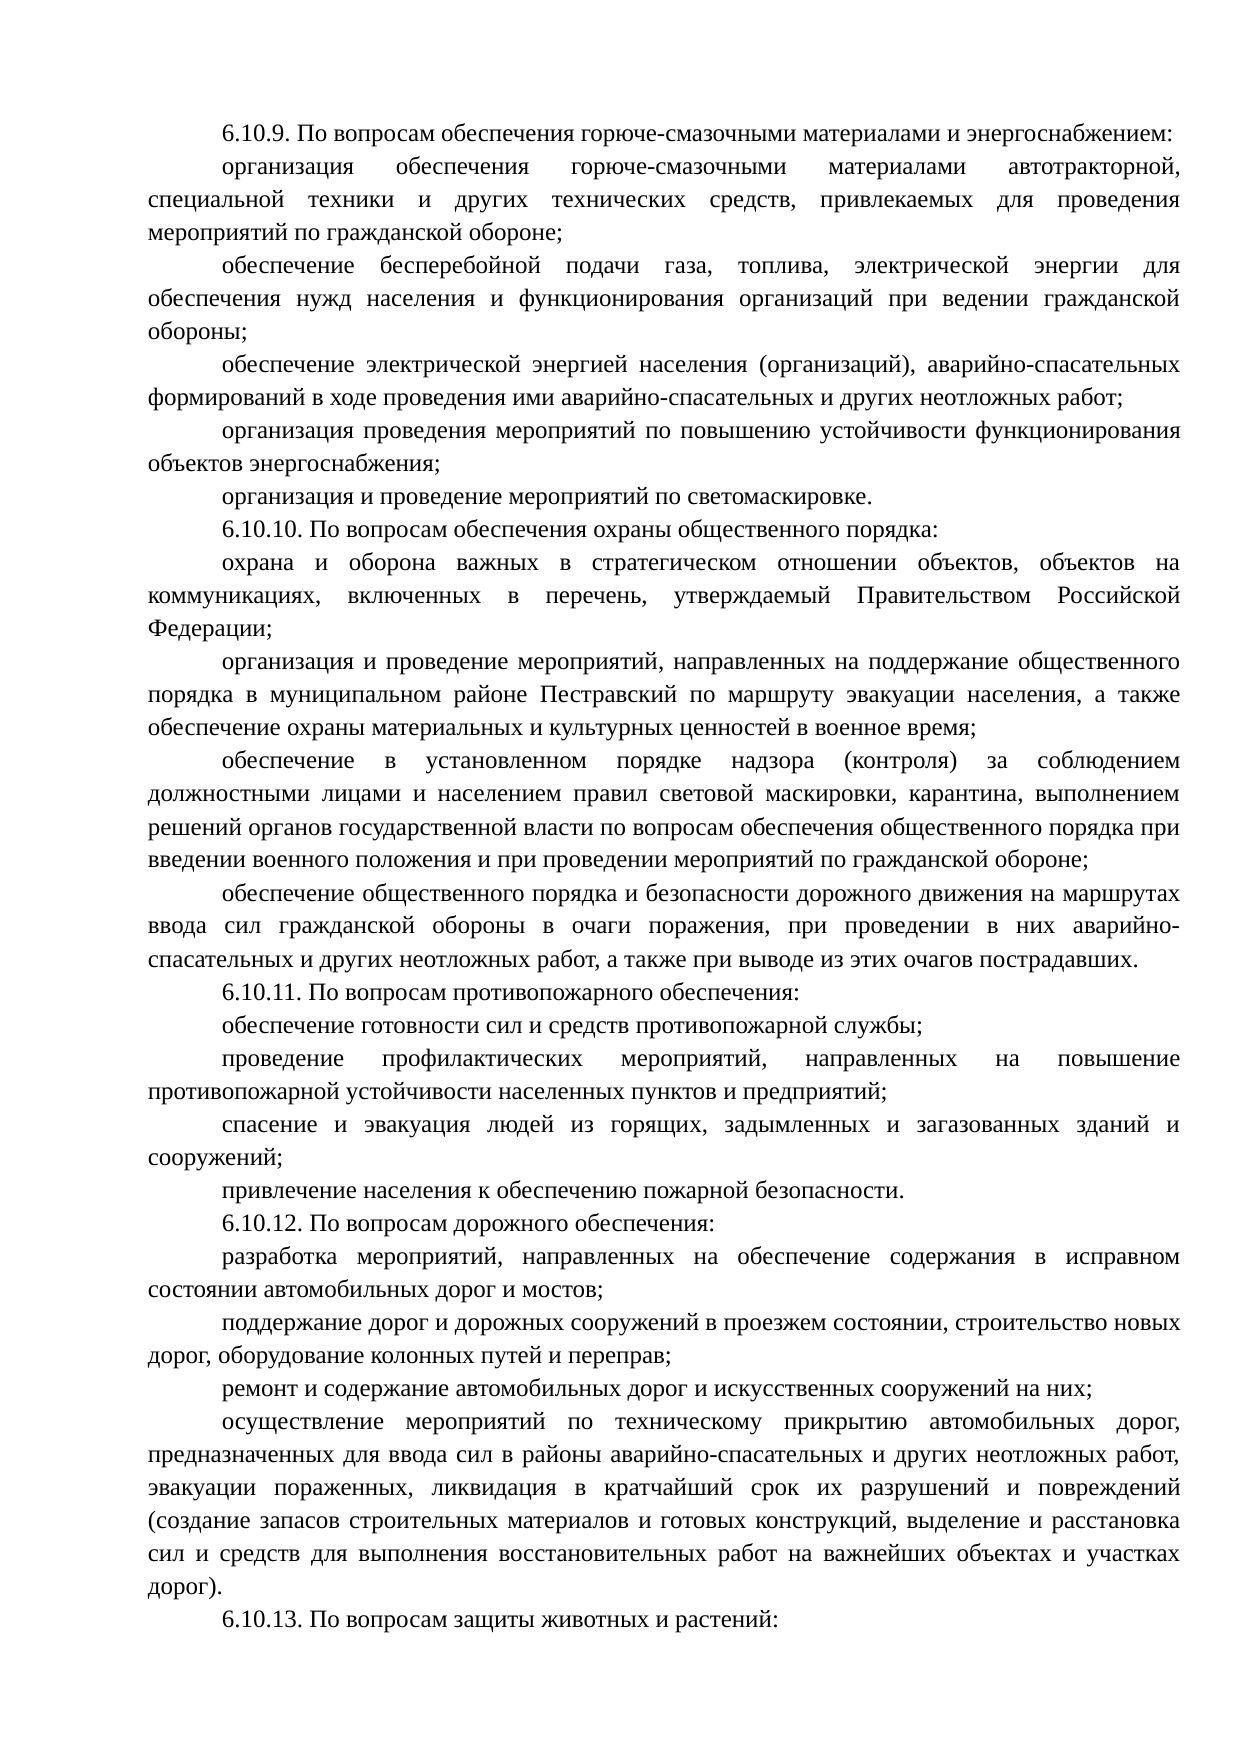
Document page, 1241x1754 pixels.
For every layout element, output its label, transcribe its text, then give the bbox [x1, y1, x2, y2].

text охрана и оборона важных в стратегическом отношении объектов, объектов на коммуникациях, включенных в перечень, утверждаемый Правительством Российской Федерации; [148, 547, 1181, 642]
text спасение и эвакуация людей из горящих, задымленных и загазованных зданий и сооружений; [148, 1109, 1181, 1171]
text организация проведения мероприятий по повышению устойчивости функционирования объектов энергоснабжения; [148, 415, 1181, 477]
text обеспечение электрической энергией населения (организаций), аварийно-спасательных формирований в ходе проведения ими аварийно-спасательных и других неотложных работ; [148, 349, 1181, 411]
text ремонт и содержание автомобильных дорог и искусственных сооружений на них; [148, 1373, 1181, 1402]
text 6.10.13. По вопросам защиты животных и растений: [148, 1604, 1181, 1633]
text разработка мероприятий, направленных на обеспечение содержания в исправном состоянии автомобильных дорог и мостов; [148, 1241, 1181, 1303]
text привлечение населения к обеспечению пожарной безопасности. [148, 1175, 1181, 1203]
text осуществление мероприятий по техническому прикрытию автомобильных дорог, предназначенных для ввода сил в районы аварийно-спасательных и других неотложных работ, эвакуации пораженных, ликвидация в кратчайший срок их разрушений и повреждений (создание запасов строительных материалов и готовых конструкций, выделение и расстановка сил и средств для выполнения восстановительных работ на важнейших объектах и участках дорог). [148, 1406, 1181, 1600]
text 6.10.9. По вопросам обеспечения горюче-смазочными материалами и энергоснабжением: [148, 118, 1181, 147]
text 6.10.10. По вопросам обеспечения охраны общественного порядка: [148, 514, 1181, 543]
text 6.10.12. По вопросам дорожного обеспечения: [148, 1208, 1181, 1237]
text обеспечение в установленном порядке надзора (контроля) за соблюдением должностными лицами и населением правил световой маскировки, карантина, выполнением решений органов государственной власти по вопросам обеспечения общественного порядка при введении военного положения и при проведении мероприятий по гражданской обороне; [148, 746, 1181, 873]
text поддержание дорог и дорожных сооружений в проезжем состоянии, строительство новых дорог, оборудование колонных путей и переправ; [148, 1307, 1181, 1369]
text организация и проведение мероприятий по светомаскировке. [148, 481, 1181, 510]
text организация и проведение мероприятий, направленных на поддержание общественного порядка в муниципальном районе Пестравский по маршруту эвакуации населения, а также обеспечение охраны материальных и культурных ценностей в военное время; [148, 646, 1181, 741]
text 6.10.11. По вопросам противопожарного обеспечения: [148, 977, 1181, 1005]
text обеспечение общественного порядка и безопасности дорожного движения на маршрутах ввода сил гражданской обороны в очаги поражения, при проведении в них аварийно-спасательных и других неотложных работ, а также при выводе из этих очагов пострадавших. [148, 878, 1181, 972]
text организация обеспечения горюче-смазочными материалами автотракторной, специальной техники и других технических средств, привлекаемых для проведения мероприятий по гражданской обороне; [148, 151, 1181, 246]
text проведение профилактических мероприятий, направленных на повышение противопожарной устойчивости населенных пунктов и предприятий; [148, 1043, 1181, 1104]
text обеспечение готовности сил и средств противопожарной службы; [148, 1010, 1181, 1038]
text обеспечение бесперебойной подачи газа, топлива, электрической энергии для обеспечения нужд населения и функционирования организаций при ведении гражданской обороны; [148, 250, 1181, 345]
